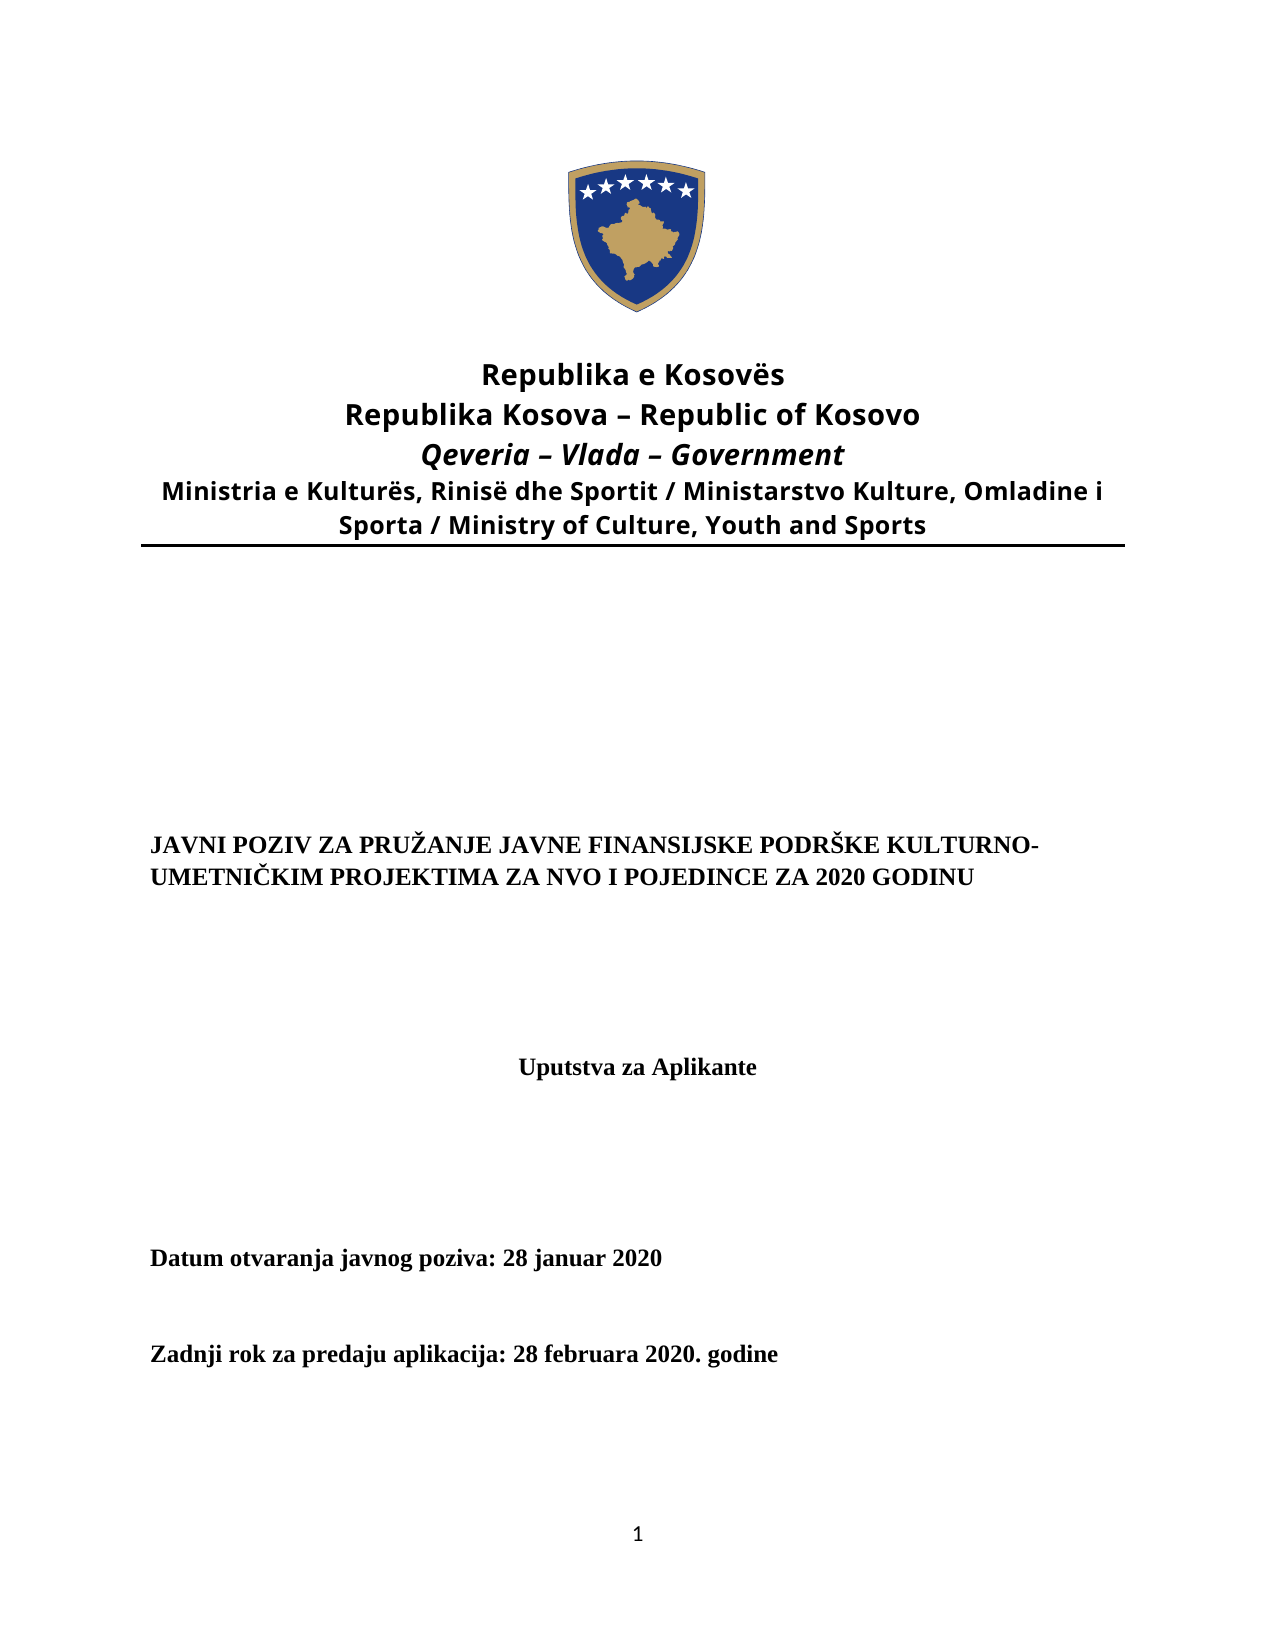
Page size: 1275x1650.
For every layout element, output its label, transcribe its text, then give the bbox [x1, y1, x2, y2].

text Zadnji rok za predaju aplikacija: 28 februara 2020. godine [150, 1339, 1125, 1367]
text JAVNI POZIV ZA PRUŽANJE JAVNE FINANSIJSKE PODRŠKE KULTURNO-UMETNIČKIM PROJEKTIMA ZA NVO I POJEDINCE ZA 2020 GODINU [150, 831, 1125, 890]
text Uputstva za Aplikante [150, 1052, 1125, 1081]
text Republika e Kosovës [141, 354, 1125, 394]
text Datum otvaranja javnog poziva: 28 januar 2020 [150, 1243, 1125, 1272]
text Ministria e Kulturës, Rinisë dhe Sportit / Ministarstvo Kulture, Omladine i Sporta / Ministry of Culture, Youth and Sports [141, 473, 1125, 544]
text Qeveria – Vlada – Government [141, 434, 1125, 473]
text Republika Kosova – Republic of Kosovo [141, 394, 1125, 434]
